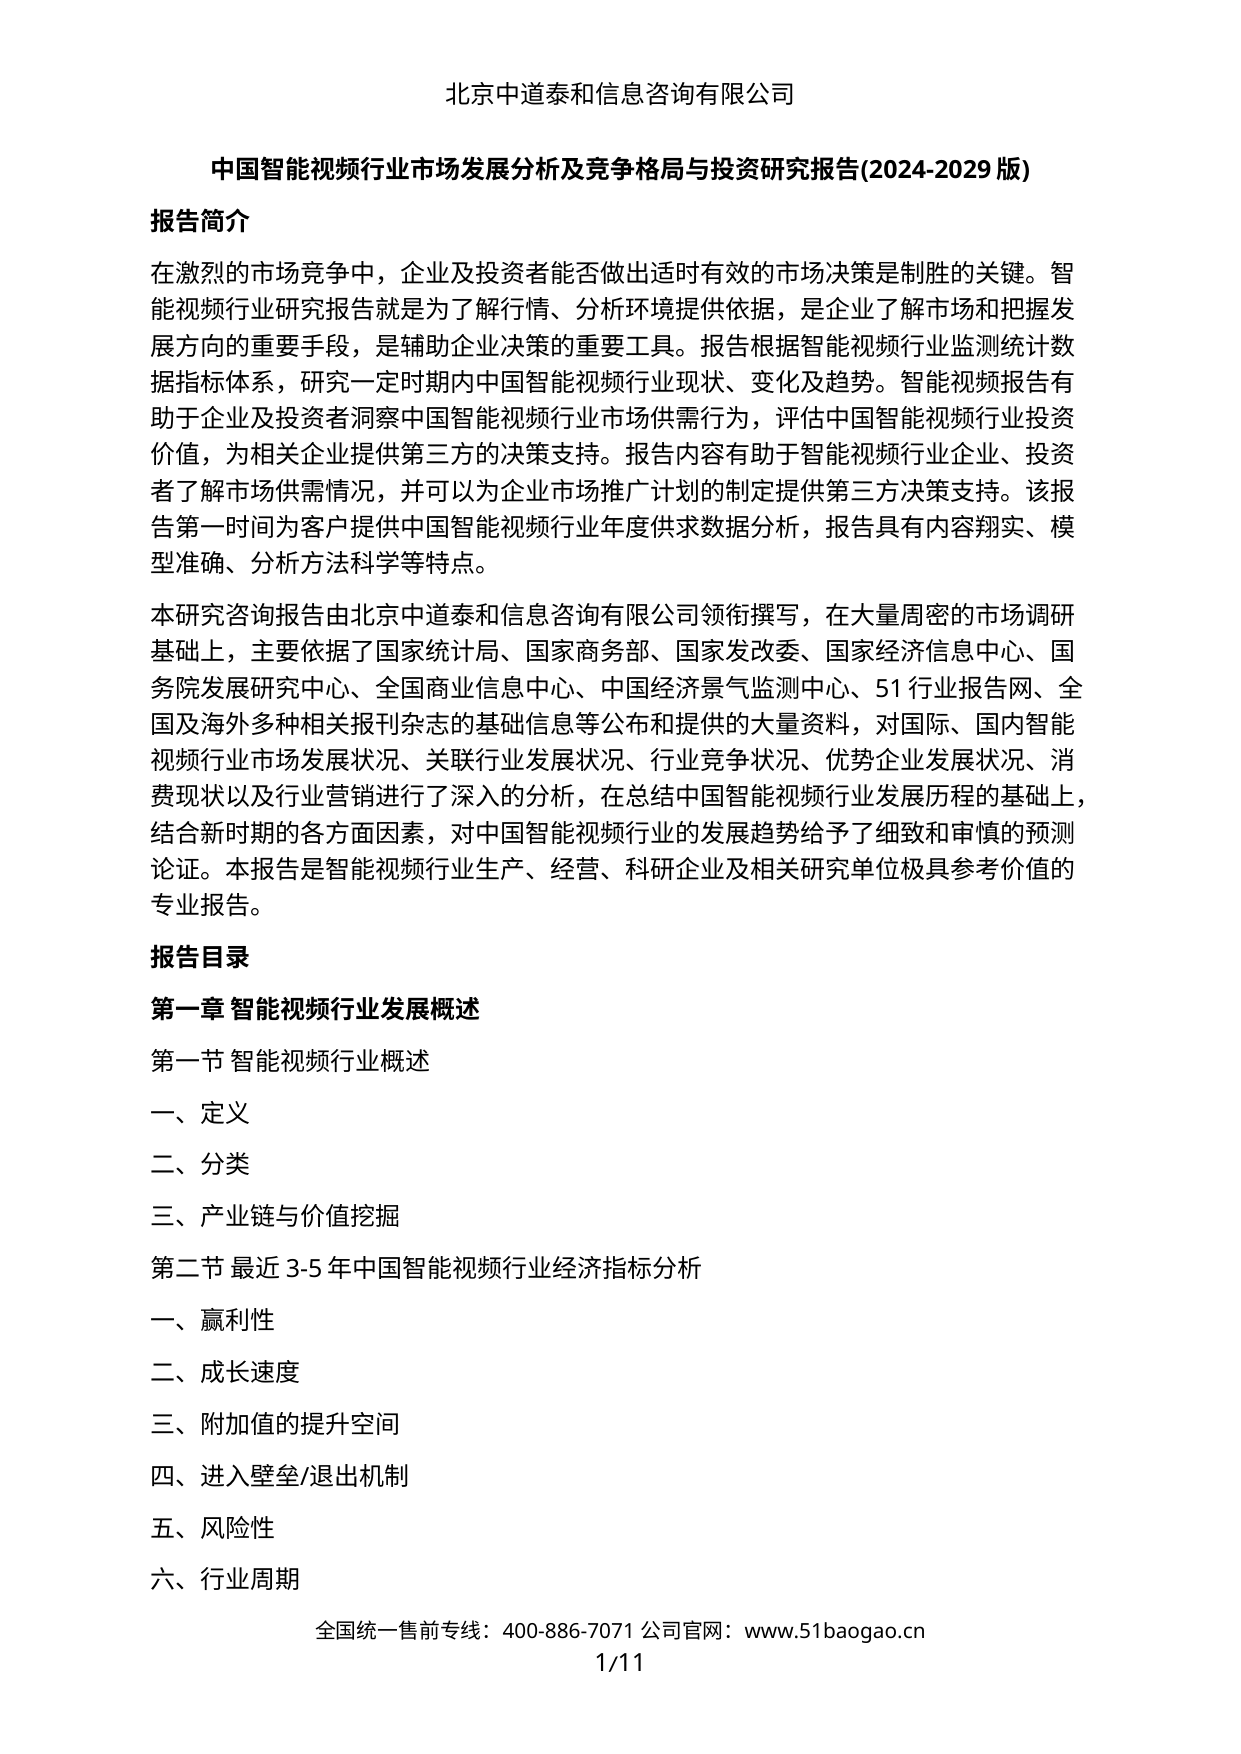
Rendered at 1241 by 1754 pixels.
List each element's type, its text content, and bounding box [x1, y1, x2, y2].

text 二、分类 [150, 1145, 1090, 1181]
text 五、风险性 [150, 1508, 1090, 1544]
text 一、赢利性 [150, 1301, 1090, 1337]
text 三、产业链与价值挖掘 [150, 1197, 1090, 1233]
text 二、成长速度 [150, 1352, 1090, 1389]
text 报告目录 [150, 937, 1090, 974]
text 三、附加值的提升空间 [150, 1404, 1090, 1441]
text 一、定义 [150, 1093, 1090, 1129]
text 报告简介 [150, 202, 1090, 238]
text 第一节 智能视频行业概述 [150, 1041, 1090, 1077]
text 第二节 最近3-5年中国智能视频行业经济指标分析 [150, 1249, 1090, 1285]
text 中国智能视频行业市场发展分析及竞争格局与投资研究报告(2024-2029版) [150, 150, 1090, 186]
text 第一章 智能视频行业发展概述 [150, 989, 1090, 1026]
text 本研究咨询报告由北京中道泰和信息咨询有限公司领衔撰写，在大量周密的市场调研基础上，主要依据了国家统计局、国家商务部、国家发改委、国家经济信息中心、国务院发展研究中心、全国商业信息中心、中国经济景气监测中心、51行业报告网、全国及海外多种相关报刊杂志的基础信息等公布和提供的大量资料，对国际、国内智能视频行业市场发展状况、关联行业发展状况、行业竞争状况、优势企业发展状况、消费现状以及行业营销进行了深入的分析，在总结中国智能视频行业发展历程的基础上，结合新时期的各方面因素，对中国智能视频行业的发展趋势给予了细致和审慎的预测论证。本报告是智能视频行业生产、经营、科研企业及相关研究单位极具参考价值的专业报告。 [150, 596, 1090, 922]
text 在激烈的市场竞争中，企业及投资者能否做出适时有效的市场决策是制胜的关键。智能视频行业研究报告就是为了解行情、分析环境提供依据，是企业了解市场和把握发展方向的重要手段，是辅助企业决策的重要工具。报告根据智能视频行业监测统计数据指标体系，研究一定时期内中国智能视频行业现状、变化及趋势。智能视频报告有助于企业及投资者洞察中国智能视频行业市场供需行为，评估中国智能视频行业投资价值，为相关企业提供第三方的决策支持。报告内容有助于智能视频行业企业、投资者了解市场供需情况，并可以为企业市场推广计划的制定提供第三方决策支持。该报告第一时间为客户提供中国智能视频行业年度供求数据分析，报告具有内容翔实、模型准确、分析方法科学等特点。 [150, 254, 1090, 580]
text 六、行业周期 [150, 1560, 1090, 1596]
text 四、进入壁垒/退出机制 [150, 1456, 1090, 1492]
